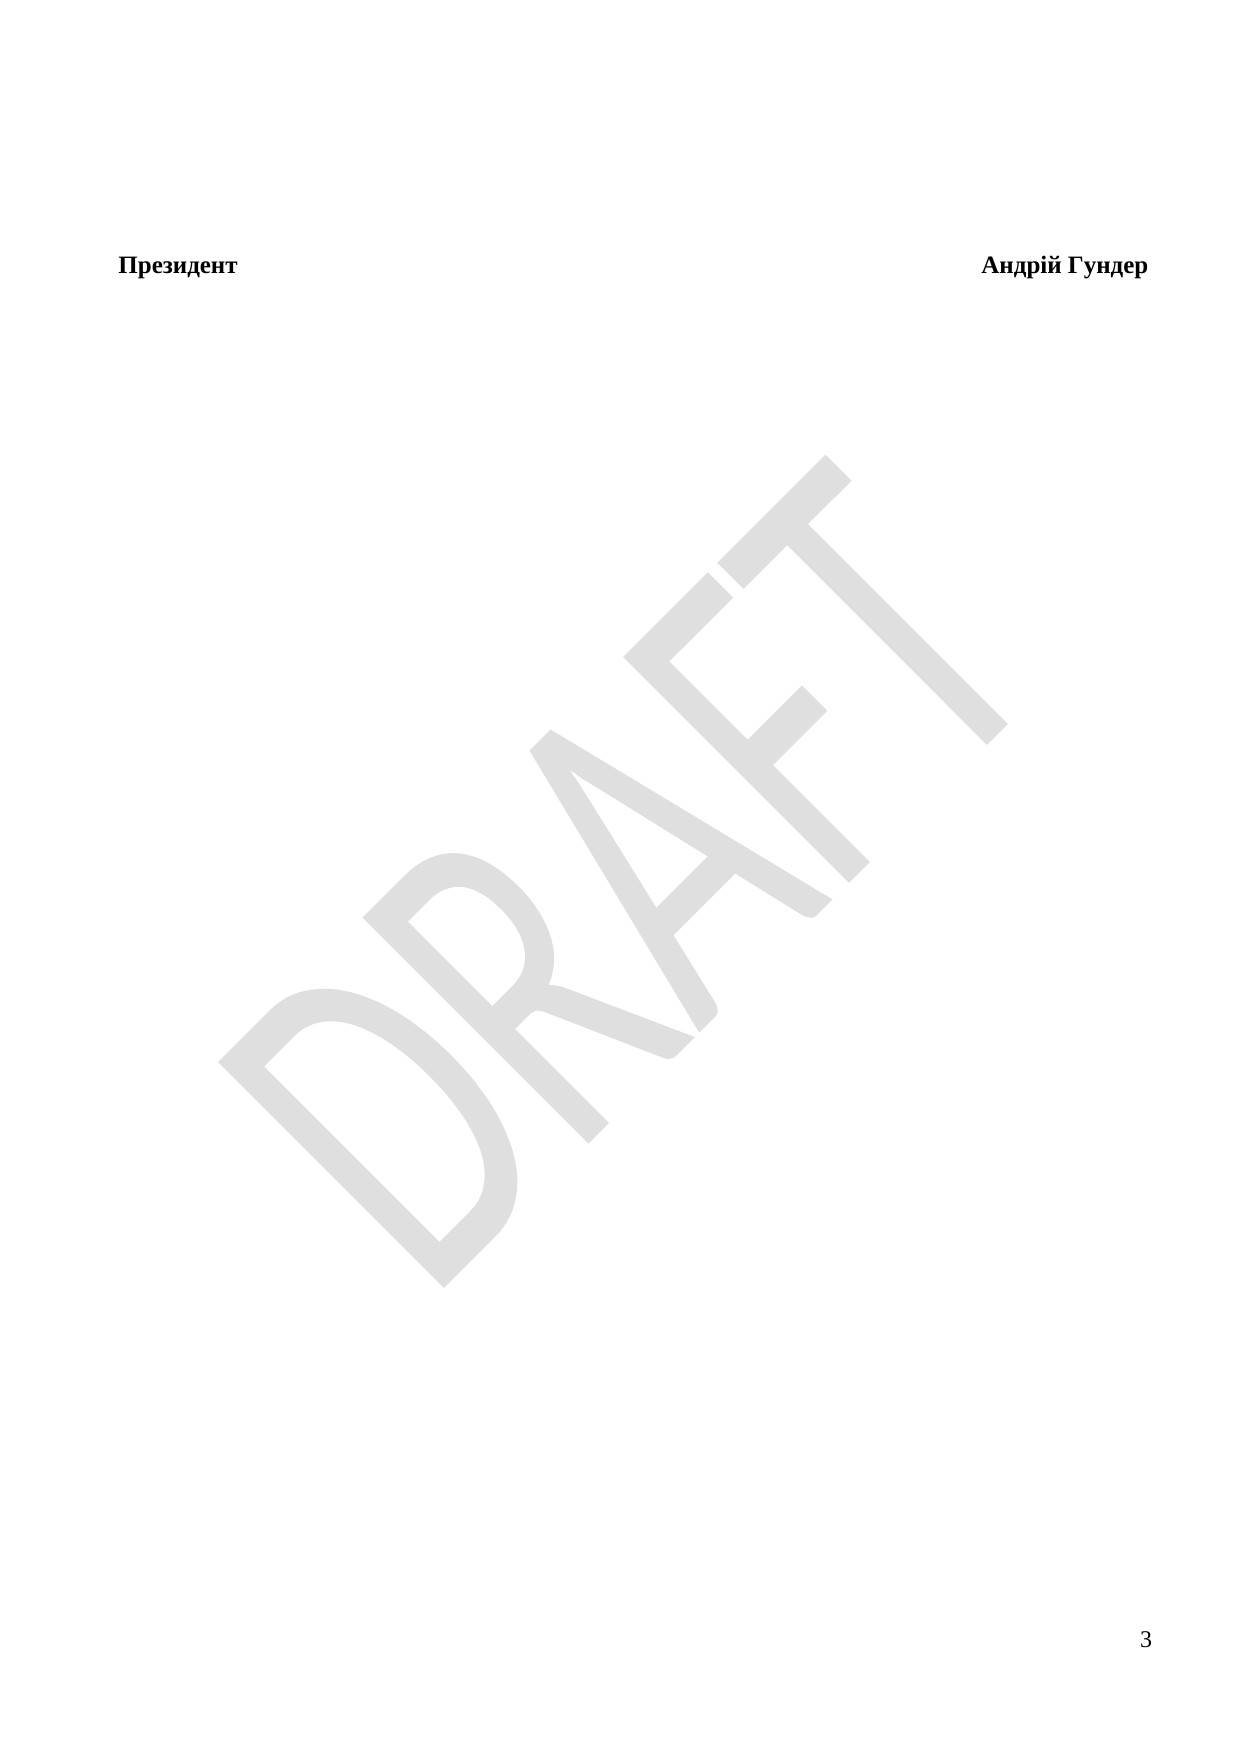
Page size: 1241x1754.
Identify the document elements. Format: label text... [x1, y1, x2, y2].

text Президент Андрій Гундер [118, 250, 1152, 279]
